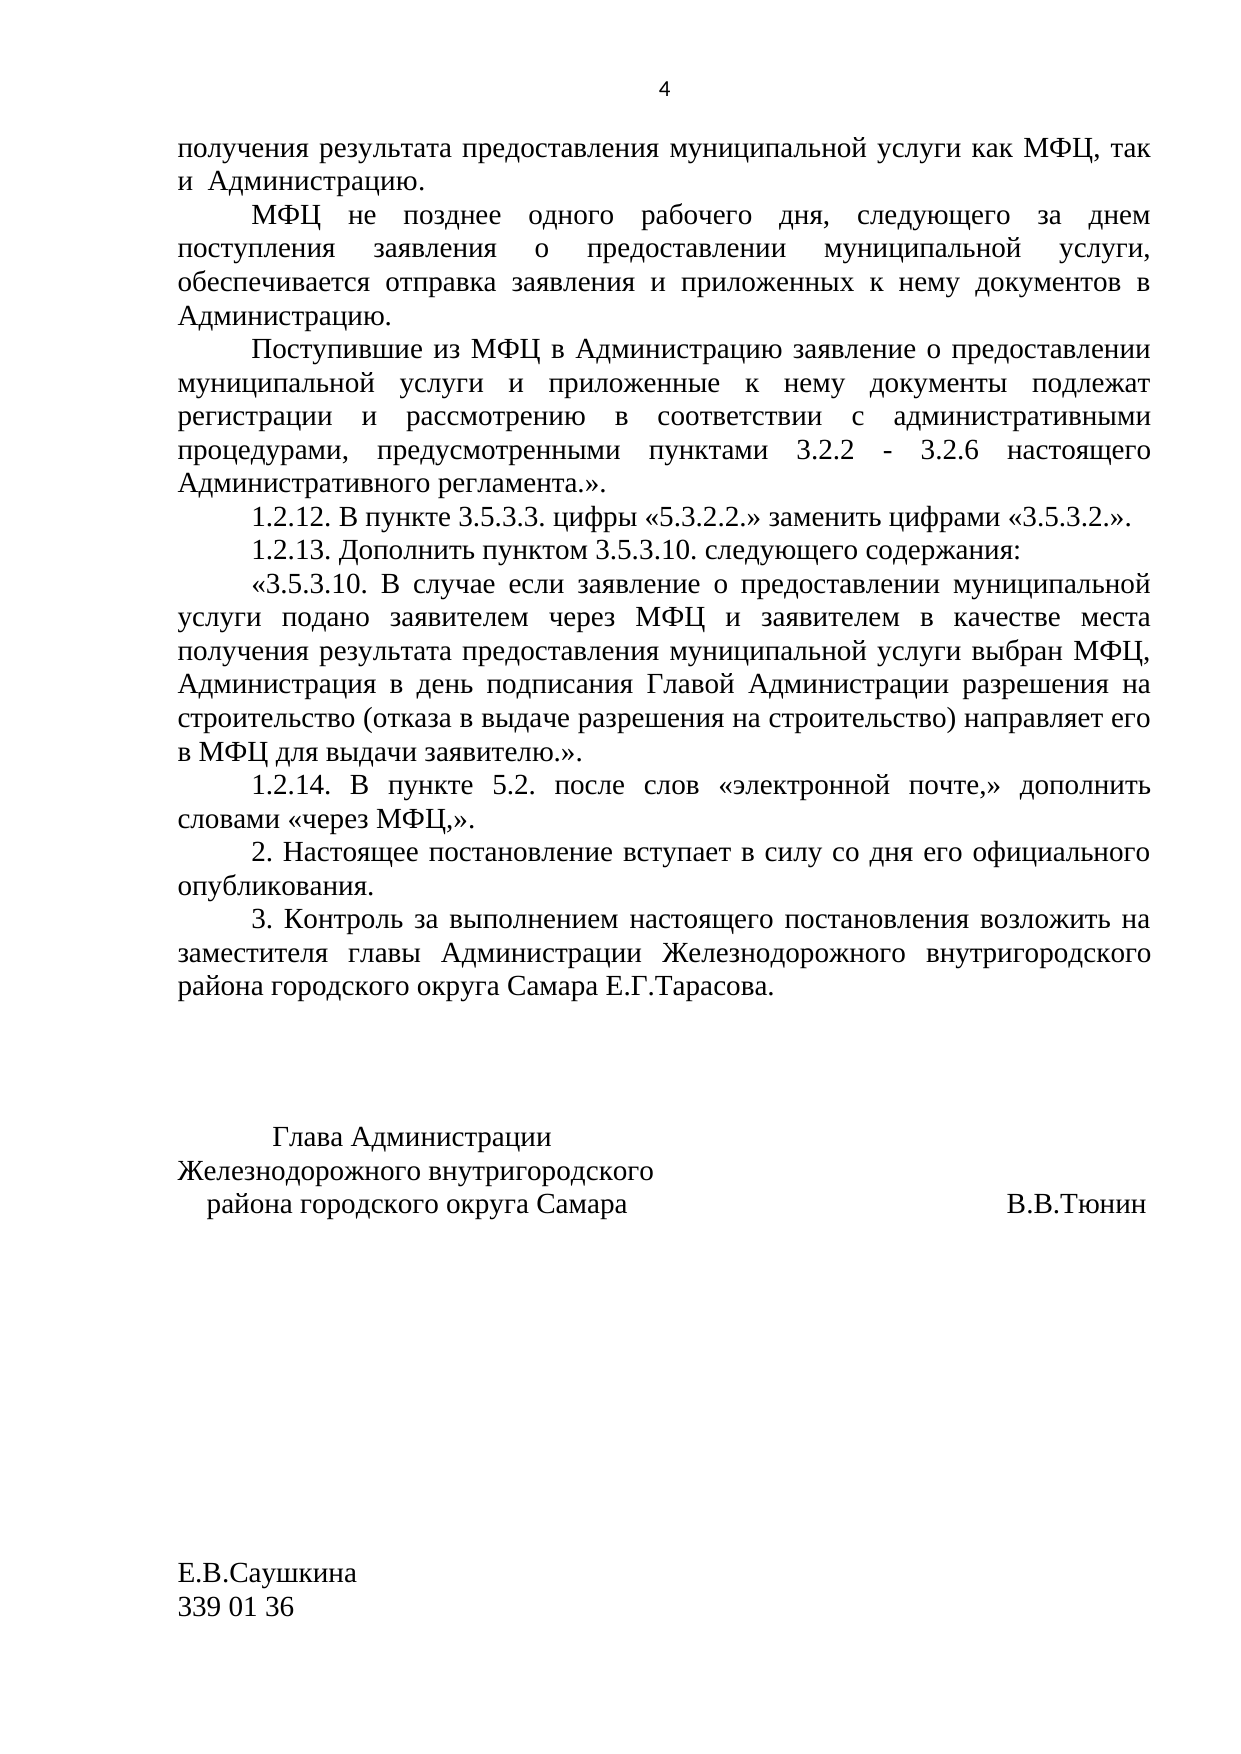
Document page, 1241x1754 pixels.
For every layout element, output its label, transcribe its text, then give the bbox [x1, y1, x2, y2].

text 1.2.13. Дополнить пунктом 3.5.3.10. следующего содержания: [177, 532, 1152, 566]
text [177, 130, 1152, 197]
text района городского округа Самара В.В.Тюнин [177, 1186, 1152, 1220]
text 3. Контроль за выполнением настоящего постановления возложить на заместителя главы Администрации Железнодорожного внутригородского района городского округа Самара Е.Г.Тарасова. [177, 901, 1152, 1002]
text Поступившие из МФЦ в Администрацию заявление о предоставлении муниципальной услуги и приложенные к нему документы подлежат регистрации и рассмотрению в соответствии с административными процедурами, предусмотренными пунктами 3.2.2 - 3.2.6 настоящего Административного регламента.». [177, 331, 1152, 499]
text Глава Администрации [177, 1119, 1152, 1153]
text 1.2.12. В пункте 3.5.3.3. цифры «5.3.2.2.» заменить цифрами «3.5.3.2.». [177, 499, 1152, 532]
text «3.5.3.10. В случае если заявление о предоставлении муниципальной услуги подано заявителем через МФЦ и заявителем в качестве места получения результата предоставления муниципальной услуги выбран МФЦ, Администрация в день подписания Главой Администрации разрешения на строительство (отказа в выдаче разрешения на строительство) направляет его в МФЦ для выдачи заявителю.». [177, 566, 1152, 767]
text МФЦ не позднее одного рабочего дня, следующего за днем поступления заявления о предоставлении муниципальной услуги, обеспечивается отправка заявления и приложенных к нему документов в Администрацию. [177, 197, 1152, 331]
text Е.В.Саушкина [177, 1555, 1152, 1589]
text Железнодорожного внутригородского [177, 1153, 1152, 1186]
text 1.2.14. В пункте 5.2. после слов «электронной почте,» дополнить словами «через МФЦ,». [177, 767, 1152, 834]
text 339 01 36 [177, 1589, 1152, 1622]
text 2. Настоящее постановление вступает в силу со дня его официального опубликования. [177, 834, 1152, 901]
